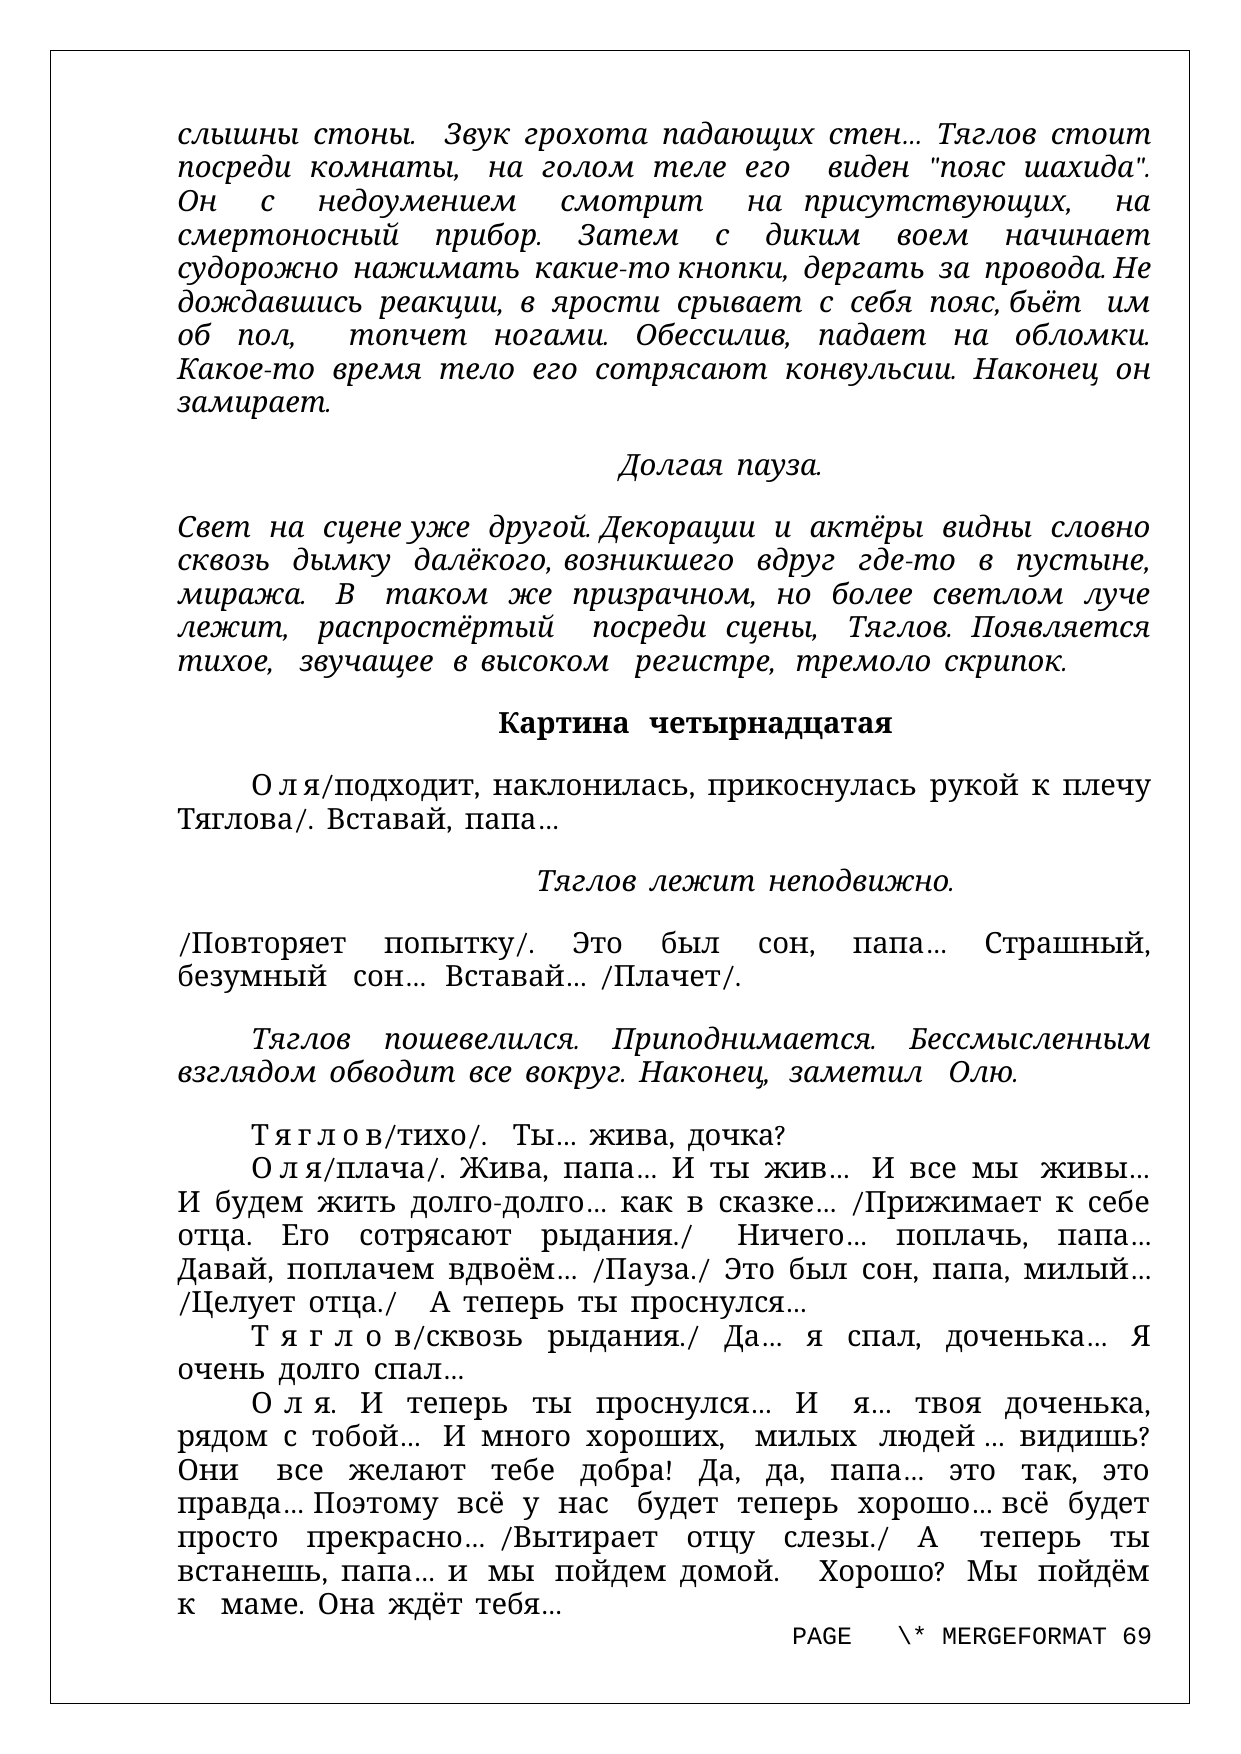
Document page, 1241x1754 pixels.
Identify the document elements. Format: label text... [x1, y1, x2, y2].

text Тяглов пошевелился. Приподнимается. Бессмысленным взглядом обводит все вокруг. Наконец, заметил Олю. [177, 1023, 1152, 1090]
text Т я г л о в/тихо/. Ты… жива, дочка? [177, 1119, 1152, 1152]
text Долгая пауза. [177, 449, 1152, 482]
text О л я/подходит, наклонилась, прикоснулась рукой к плечу Тяглова/. Вставай, папа… [177, 769, 1152, 836]
text /Повторяет попытку/. Это был сон, папа… Страшный, безумный сон… Вставай… /Плачет/. [177, 927, 1152, 994]
text Тяглов лежит неподвижно. [177, 865, 1152, 898]
text О л я/плача/. Жива, папа… И ты жив… И все мы живы… И будем жить долго-долго… как в сказке… /Прижимает к себе отца. Его сотрясают рыдания./ Ничего… поплачь, папа… Давай, поплачем вдвоём… /Пауза./ Это был сон, папа, милый… /Целует отца./ А теперь ты проснулся… [177, 1152, 1152, 1320]
text Т я г л о в/сквозь рыдания./ Да… я спал, доченька… Я очень долго спал… [177, 1320, 1152, 1387]
text О л я. И теперь ты проснулся… И я… твоя доченька, рядом с тобой… И много хороших, милых людей … видишь? Они все желают тебе добра! Да, да, папа… это так, это правда… Поэтому всё у нас будет теперь хорошо… всё будет просто прекрасно… /Вытирает отцу слезы./ А теперь ты встанешь, папа… и мы пойдем домой. Хорошо? Мы пойдём к маме. Она ждёт тебя… [177, 1387, 1152, 1622]
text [177, 118, 1152, 420]
text Картина четырнадцатая [177, 707, 1152, 741]
text Свет на сцене уже другой. Декорации и актёры видны словно сквозь дымку далёкого, возникшего вдруг где-то в пустыне, миража. В таком же призрачном, но более светлом луче лежит, распростёртый посреди сцены, Тяглов. Появляется тихое, звучащее в высоком регистре, тремоло скрипок. [177, 511, 1152, 679]
